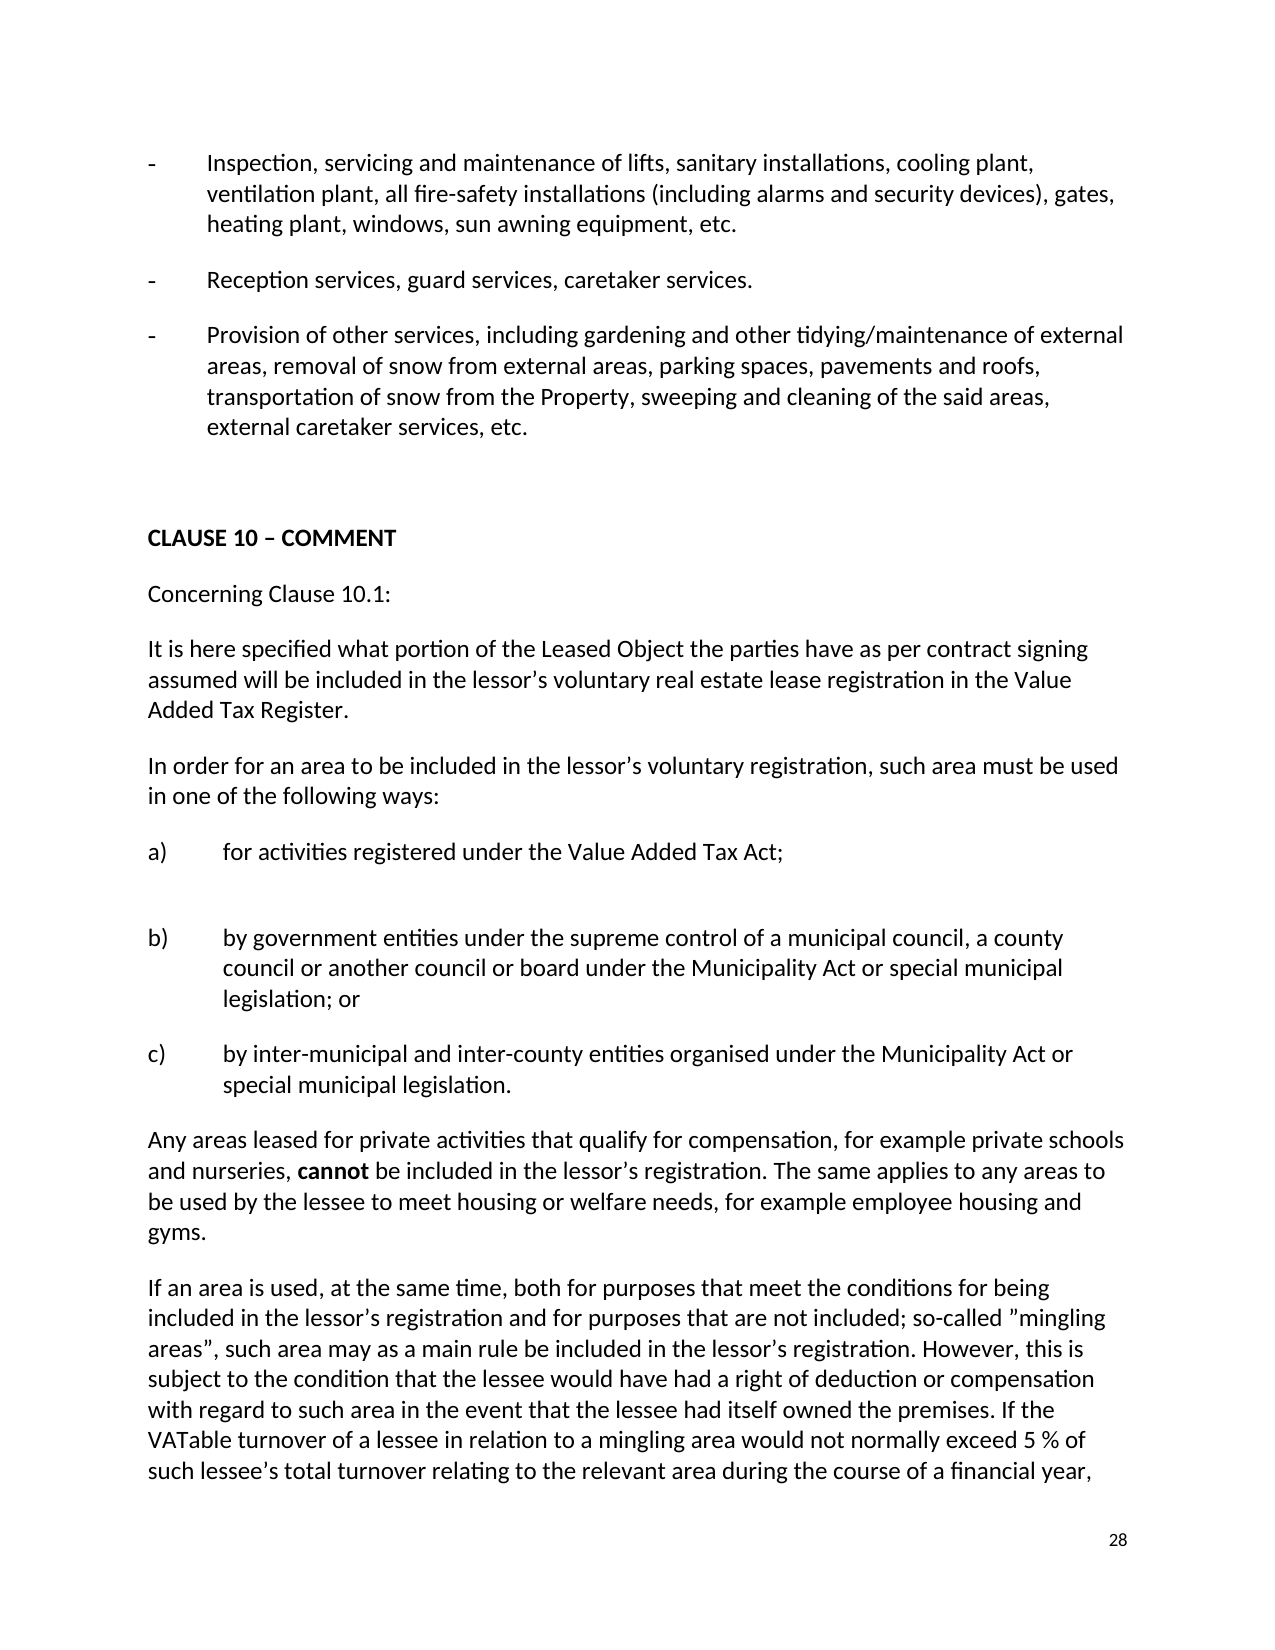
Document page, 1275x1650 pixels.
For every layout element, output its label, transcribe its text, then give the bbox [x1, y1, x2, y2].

text In order for an area to be included in the lessor’s voluntary registration, such area must be used in one of the following ways: [148, 750, 1127, 811]
text a) for activities registered under the Value Added Tax Act; [148, 836, 1127, 897]
text c) by inter-municipal and inter-county entities organised under the Municipality Act or special municipal legislation. [148, 1038, 1127, 1099]
list Reception services, guard services, caretaker services. [148, 264, 1127, 295]
text b) by government entities under the supreme control of a municipal council, a county council or another council or board under the Municipality Act or special municipal legislation; or [148, 922, 1127, 1013]
list Inspection, servicing and maintenance of lifts, sanitary installations, cooling plant, ventilation plant, all fire-safety installations (including alarms and security devices), gates, heating plant, windows, sun awning equipment, etc. [148, 148, 1127, 239]
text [148, 1272, 1127, 1485]
text Any areas leased for private activities that qualify for compensation, for example schools and nurseries, cannot be included in the lessor’s registration. The same applies to any areas to be used by the lessee to meet housing or welfare needs, for example employee housing and gyms. [148, 1124, 1127, 1247]
text It is here specified what portion of the Leased Object the parties have as per contract signing assumed will be included in the lessor’s voluntary real estate lease registration in the Value Added Tax Register. [148, 633, 1127, 725]
list Provision of other services, including gardening and other tidying/maintenance of external areas, removal of snow from external areas, parking spaces, pavements and roofs, transportation of snow from the Property, sweeping and cleaning of the said areas, external caretaker services, etc. [148, 320, 1127, 442]
text CLAUSE 10 – COMMENT [148, 522, 1127, 553]
text Concerning Clause 10.1: [148, 578, 1127, 608]
